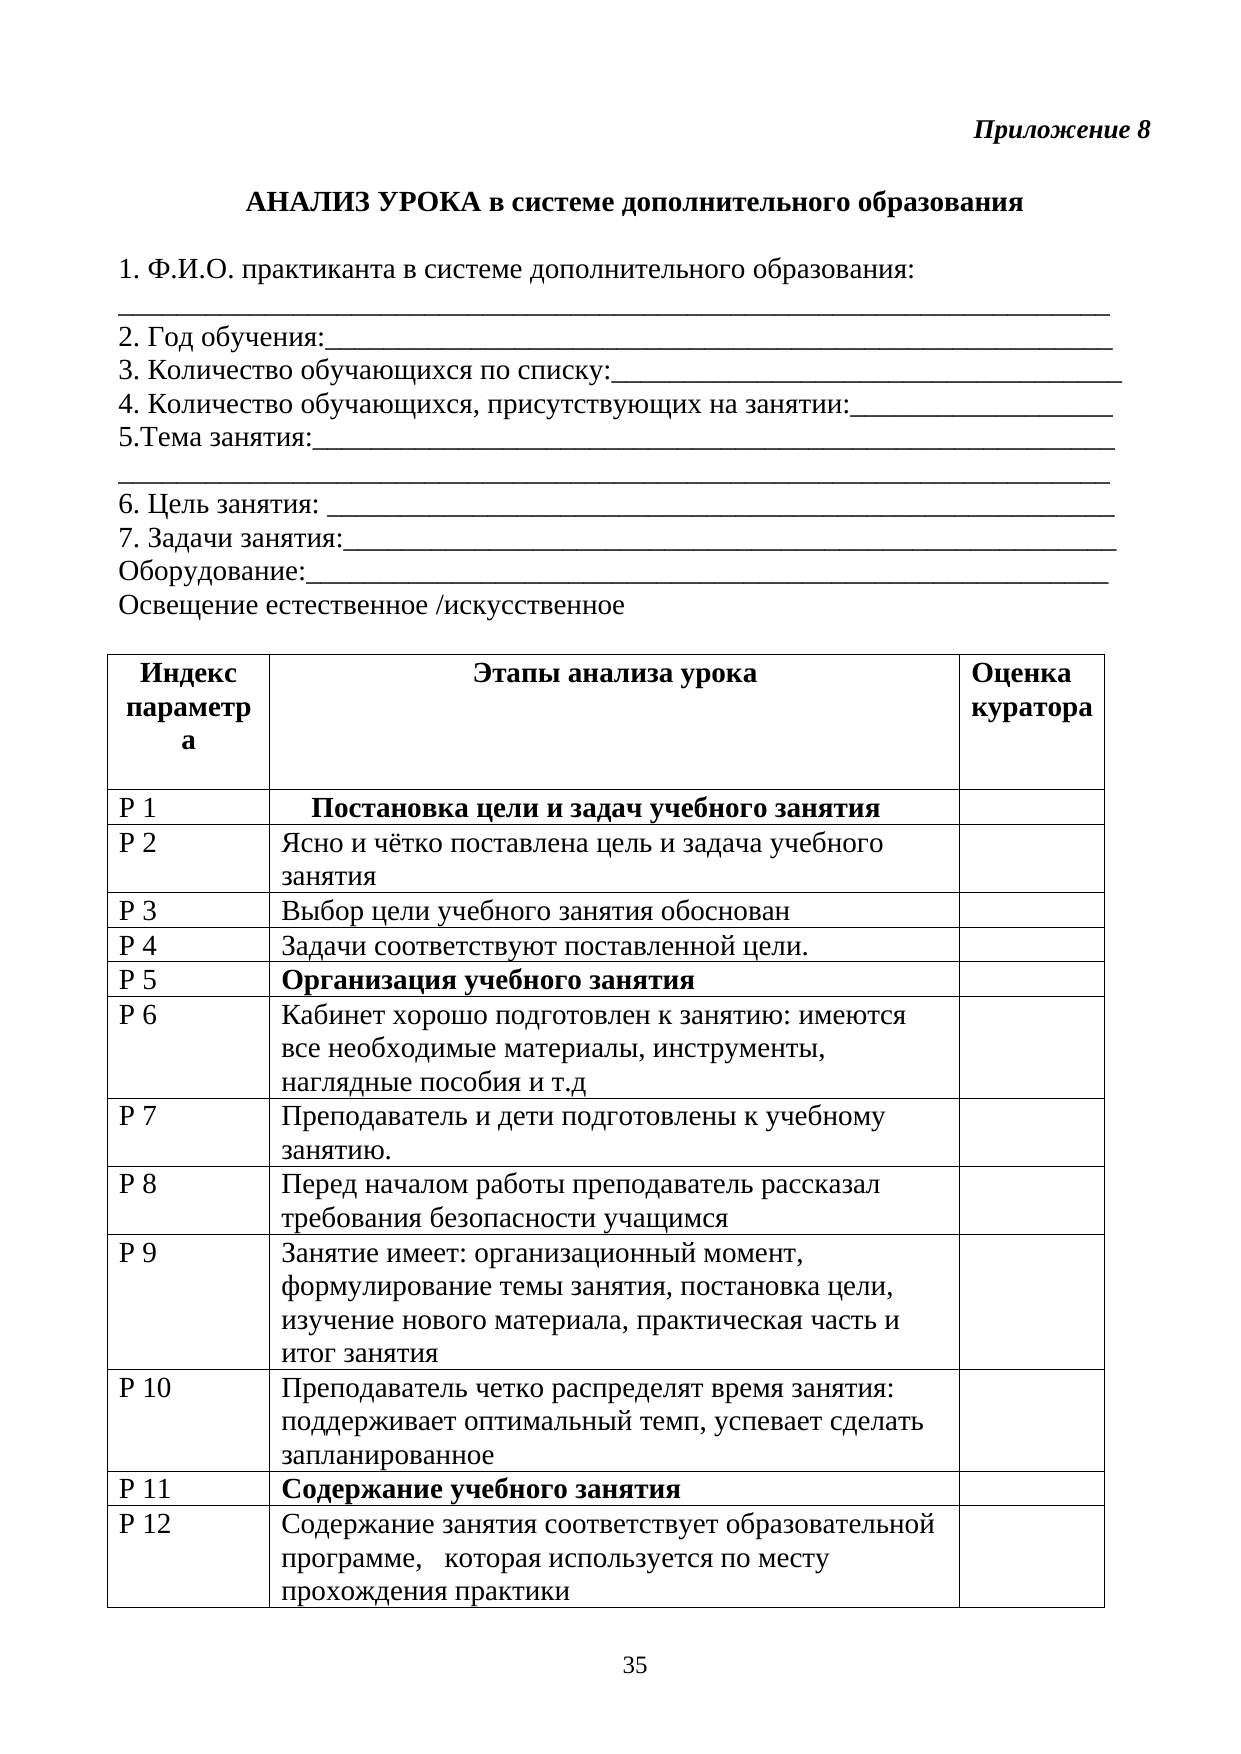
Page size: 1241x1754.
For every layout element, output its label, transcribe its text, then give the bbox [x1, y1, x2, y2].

table_cell [960, 997, 1104, 1097]
table_cell Р 2 [108, 825, 269, 892]
table_cell Преподаватель и дети подготовлены к учебному занятию. [270, 1099, 959, 1166]
table_cell Р 12 [108, 1506, 269, 1607]
table_cell Р 6 [108, 997, 269, 1097]
table_cell Р 11 [108, 1472, 269, 1505]
table_cell Р 3 [108, 893, 269, 927]
subtitle Приложение 8 [118, 114, 1151, 145]
text Освещение естественное /искусственное [118, 587, 1151, 621]
table_header Этапы анализа урока [270, 655, 959, 789]
table_cell Р 8 [108, 1167, 269, 1234]
table_header Индекс параметра [108, 655, 269, 789]
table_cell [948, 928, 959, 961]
table_cell [960, 1235, 1104, 1369]
table_cell [960, 790, 1104, 824]
table_cell Занятие имеет: организационный момент, формулирование темы занятия, постановка цели, изучение нового материала, практическая часть и итог занятия [270, 1235, 959, 1369]
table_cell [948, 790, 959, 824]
table_cell Перед началом работы преподаватель рассказал требования безопасности учащимся [270, 1167, 959, 1234]
table_cell [960, 893, 1104, 927]
table_header Оценка куратора [960, 655, 1104, 789]
table_cell [960, 1167, 1104, 1234]
table_cell Р 4 [108, 928, 269, 961]
table_cell Выбор цели учебного занятия обоснован [270, 893, 959, 927]
table_cell Р 7 [108, 1099, 269, 1166]
text ____________________________________________________________________ [118, 453, 1151, 486]
text ____________________________________________________________________ [118, 285, 1151, 319]
table_cell Преподаватель четко распределят время занятия: поддерживает оптимальный темп, успевает сделать запланированное [270, 1370, 959, 1471]
table_cell [960, 1099, 1104, 1166]
table_cell [960, 1506, 1104, 1607]
table_cell Р 1 [108, 790, 269, 824]
table_cell Ясно и чётко поставлена цель и задача учебного занятия [270, 825, 959, 892]
table_cell [960, 962, 1104, 996]
text Оборудование:_______________________________________________________ [118, 553, 1151, 587]
text 4. Количество обучающихся, присутствующих на занятии:__________________ [118, 386, 1151, 419]
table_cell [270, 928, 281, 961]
table_cell [960, 928, 1104, 961]
text 5.Тема занятия:_______________________________________________________ [118, 419, 1151, 453]
table_cell [960, 1472, 1104, 1505]
table_cell [960, 825, 1104, 892]
table_cell Р 5 [108, 962, 269, 996]
table_cell Содержание занятия соответствует образовательной программе, которая используется по месту прохождения практики [270, 1506, 959, 1607]
table_cell Р 9 [108, 1235, 269, 1369]
table_cell Р 10 [108, 1370, 269, 1471]
text 1. Ф.И.О. практиканта в системе дополнительного образования: [118, 252, 1151, 285]
text 7. Задачи занятия:_____________________________________________________ [118, 520, 1151, 553]
table_cell Содержание учебного занятия [270, 1472, 959, 1505]
text 6. Цель занятия: ______________________________________________________ [118, 486, 1151, 520]
text АНАЛИЗ УРОКА в системе дополнительного образования [118, 184, 1151, 218]
text 3. Количество обучающихся по списку:___________________________________ [118, 352, 1151, 386]
table_cell Организация учебного занятия [270, 962, 959, 996]
table_cell [960, 1370, 1104, 1471]
table_cell Кабинет хорошо подготовлен к занятию: имеются все необходимые материалы, инструменты, наглядные пособия и т.д [270, 997, 959, 1097]
text 2. Год обучения:______________________________________________________ [118, 319, 1151, 352]
